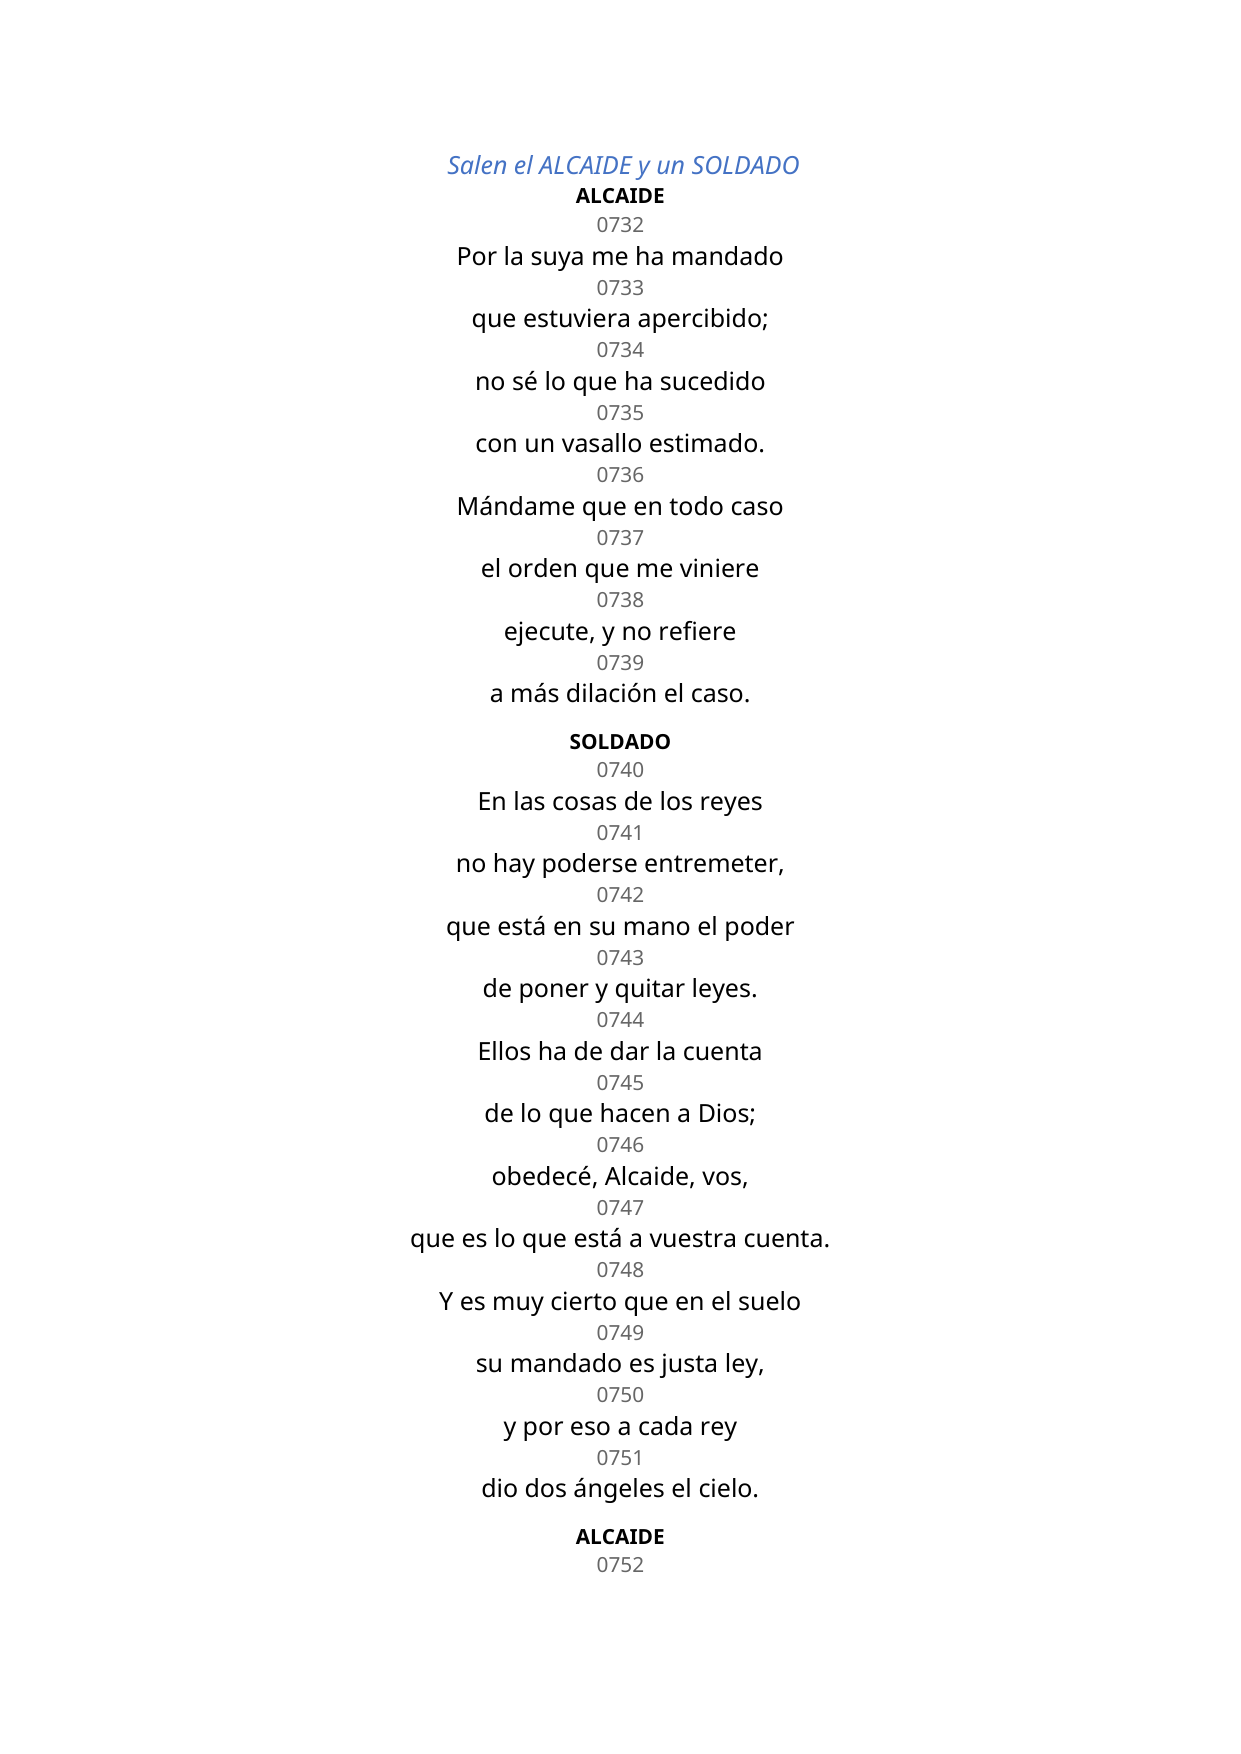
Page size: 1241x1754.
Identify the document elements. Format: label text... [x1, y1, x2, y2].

text 0738 [177, 585, 1063, 613]
text 0750 [177, 1380, 1063, 1409]
text En las cosas de los reyes [177, 784, 1063, 818]
text el orden que me viniere [177, 551, 1063, 585]
text 0746 [177, 1130, 1063, 1159]
text no sé lo que ha sucedido [177, 363, 1063, 398]
text que es lo que está a vuestra cuenta. [177, 1221, 1063, 1255]
text Y es muy cierto que en el suelo [177, 1284, 1063, 1318]
text 0736 [177, 460, 1063, 488]
text 0741 [177, 818, 1063, 846]
text 0743 [177, 943, 1063, 971]
text 0732 [177, 210, 1063, 238]
text su mandado es justa ley, [177, 1346, 1063, 1380]
text que está en su mano el poder [177, 909, 1063, 943]
text con un vasallo estimado. [177, 426, 1063, 460]
text 0734 [177, 335, 1063, 363]
text 0739 [177, 648, 1063, 676]
text no hay poderse entremeter, [177, 846, 1063, 880]
text 0747 [177, 1193, 1063, 1221]
text Mándame que en todo caso [177, 488, 1063, 523]
text ejecute, y no refiere [177, 613, 1063, 648]
text 0735 [177, 398, 1063, 426]
text Por la suya me ha mandado [177, 238, 1063, 273]
text 0742 [177, 880, 1063, 909]
text 0733 [177, 273, 1063, 301]
text y por eso a cada rey [177, 1409, 1063, 1443]
text a más dilación el caso. [177, 676, 1063, 710]
text 0740 [177, 755, 1063, 784]
text 0752 [177, 1550, 1063, 1579]
text dio dos ángeles el cielo. [177, 1471, 1063, 1505]
text 0745 [177, 1068, 1063, 1096]
text Ellos ha de dar la cuenta [177, 1034, 1063, 1068]
text de lo que hacen a Dios; [177, 1096, 1063, 1130]
text obedecé, Alcaide, vos, [177, 1159, 1063, 1193]
text 0751 [177, 1443, 1063, 1471]
text ALCAIDE [177, 182, 1063, 210]
text que estuviera apercibido; [177, 301, 1063, 335]
text 0744 [177, 1005, 1063, 1034]
text de poner y quitar leyes. [177, 971, 1063, 1005]
text 0748 [177, 1255, 1063, 1284]
text 0737 [177, 523, 1063, 551]
text 0749 [177, 1318, 1063, 1346]
text ALCAIDE [177, 1522, 1063, 1550]
text SOLDADO [177, 727, 1063, 755]
text Salen el ALCAIDE y un SOLDADO [177, 148, 1063, 182]
